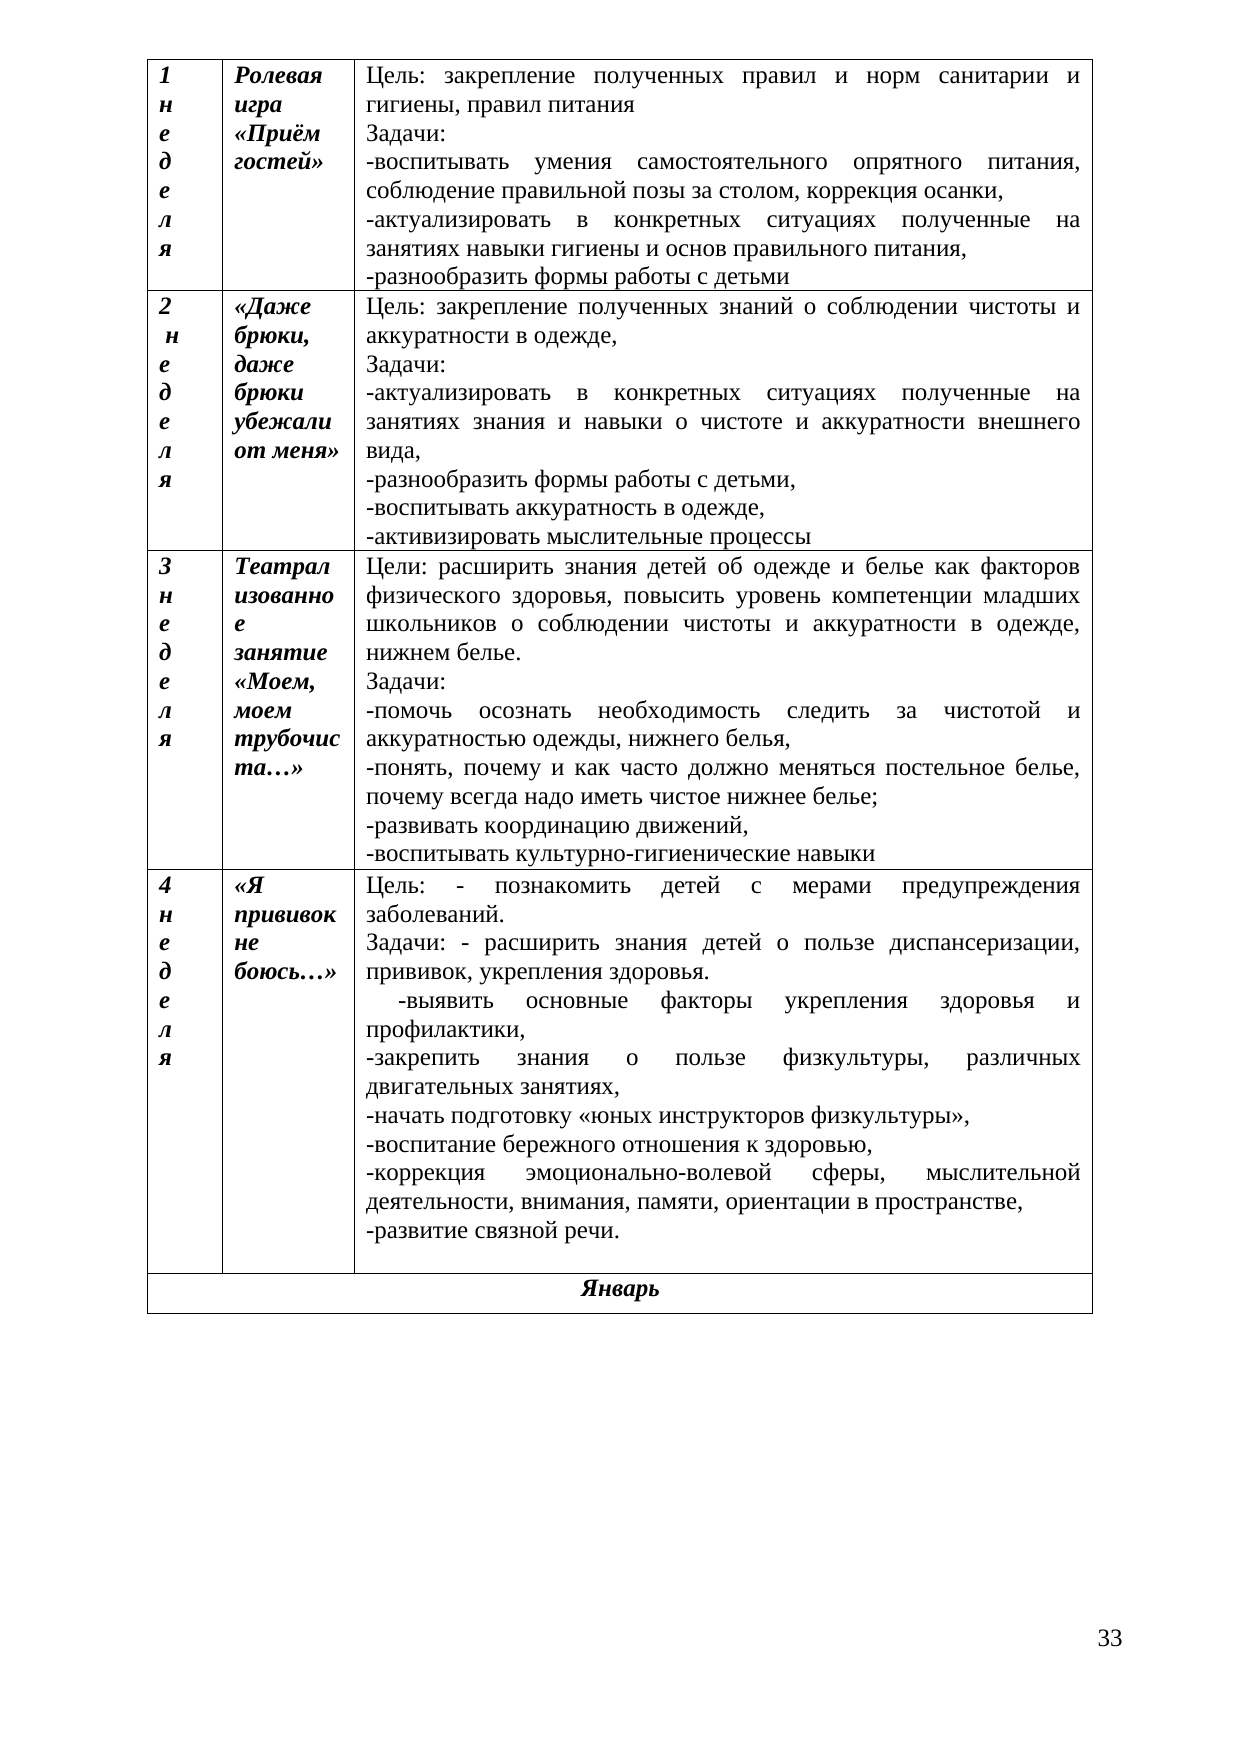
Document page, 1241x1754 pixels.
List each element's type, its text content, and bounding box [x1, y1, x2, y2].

table_cell 1 н е д е л я [148, 60, 222, 290]
table_cell «Я прививок не боюсь…» [223, 870, 354, 1272]
table_cell Цели: расширить знания детей об одежде и белье как факторов физического здоровья, повысить уровень компетенции младших школьников о соблюдении чистоты и аккуратности в одежде, нижнем белье. Задачи: -помочь осознать необходимость следить за чистотой и аккуратностью одежды, нижнего белья, -понять, почему и как часто должно меняться постельное белье, почему всегда надо иметь чистое нижнее белье; -развивать координацию движений, -воспитывать культурно-гигиенические навыки [355, 551, 1092, 869]
table_cell Цель: - познакомить детей с мерами предупреждения заболеваний. Задачи: - расширить знания детей о пользе диспансеризации, прививок, укрепления здоровья. -выявить основные факторы укрепления здоровья и профилактики, -закрепить знания о пользе физкультуры, различных двигательных занятиях, -начать подготовку «юных инструкторов физкультуры», -воспитание бережного отношения к здоровью, -коррекция эмоционально-волевой сферы, мыслительной деятельности, внимания, памяти, ориентации в пространстве, -развитие связной речи. [355, 870, 1092, 1272]
table_cell 4 н е д е л я [148, 870, 222, 1272]
table_cell 3 н е д е л я [148, 551, 222, 869]
table_cell Цель: закрепление полученных правил и норм санитарии и гигиены, правил питания Задачи: -воспитывать умения самостоятельного опрятного питания, соблюдение правильной позы за столом, коррекция осанки, -актуализировать в конкретных ситуациях полученные на занятиях навыки гигиены и основ правильного питания, -разнообразить формы работы с детьми [355, 60, 1092, 290]
table_cell Январь [148, 1274, 1092, 1312]
table_cell Цель: закрепление полученных знаний о соблюдении чистоты и аккуратности в одежде, Задачи: -актуализировать в конкретных ситуациях полученные на занятиях знания и навыки о чистоте и аккуратности внешнего вида, -разнообразить формы работы с детьми, -воспитывать аккуратность в одежде, -активизировать мыслительные процессы [355, 291, 1092, 550]
table_cell «Даже брюки, даже брюки убежали от меня» [223, 291, 354, 550]
table_cell 2 н е д е л я [148, 291, 222, 550]
table_cell Театрализованное занятие «Моем, моем трубочиста…» [223, 551, 354, 869]
table_cell Ролевая игра «Приём гостей» [223, 60, 354, 290]
